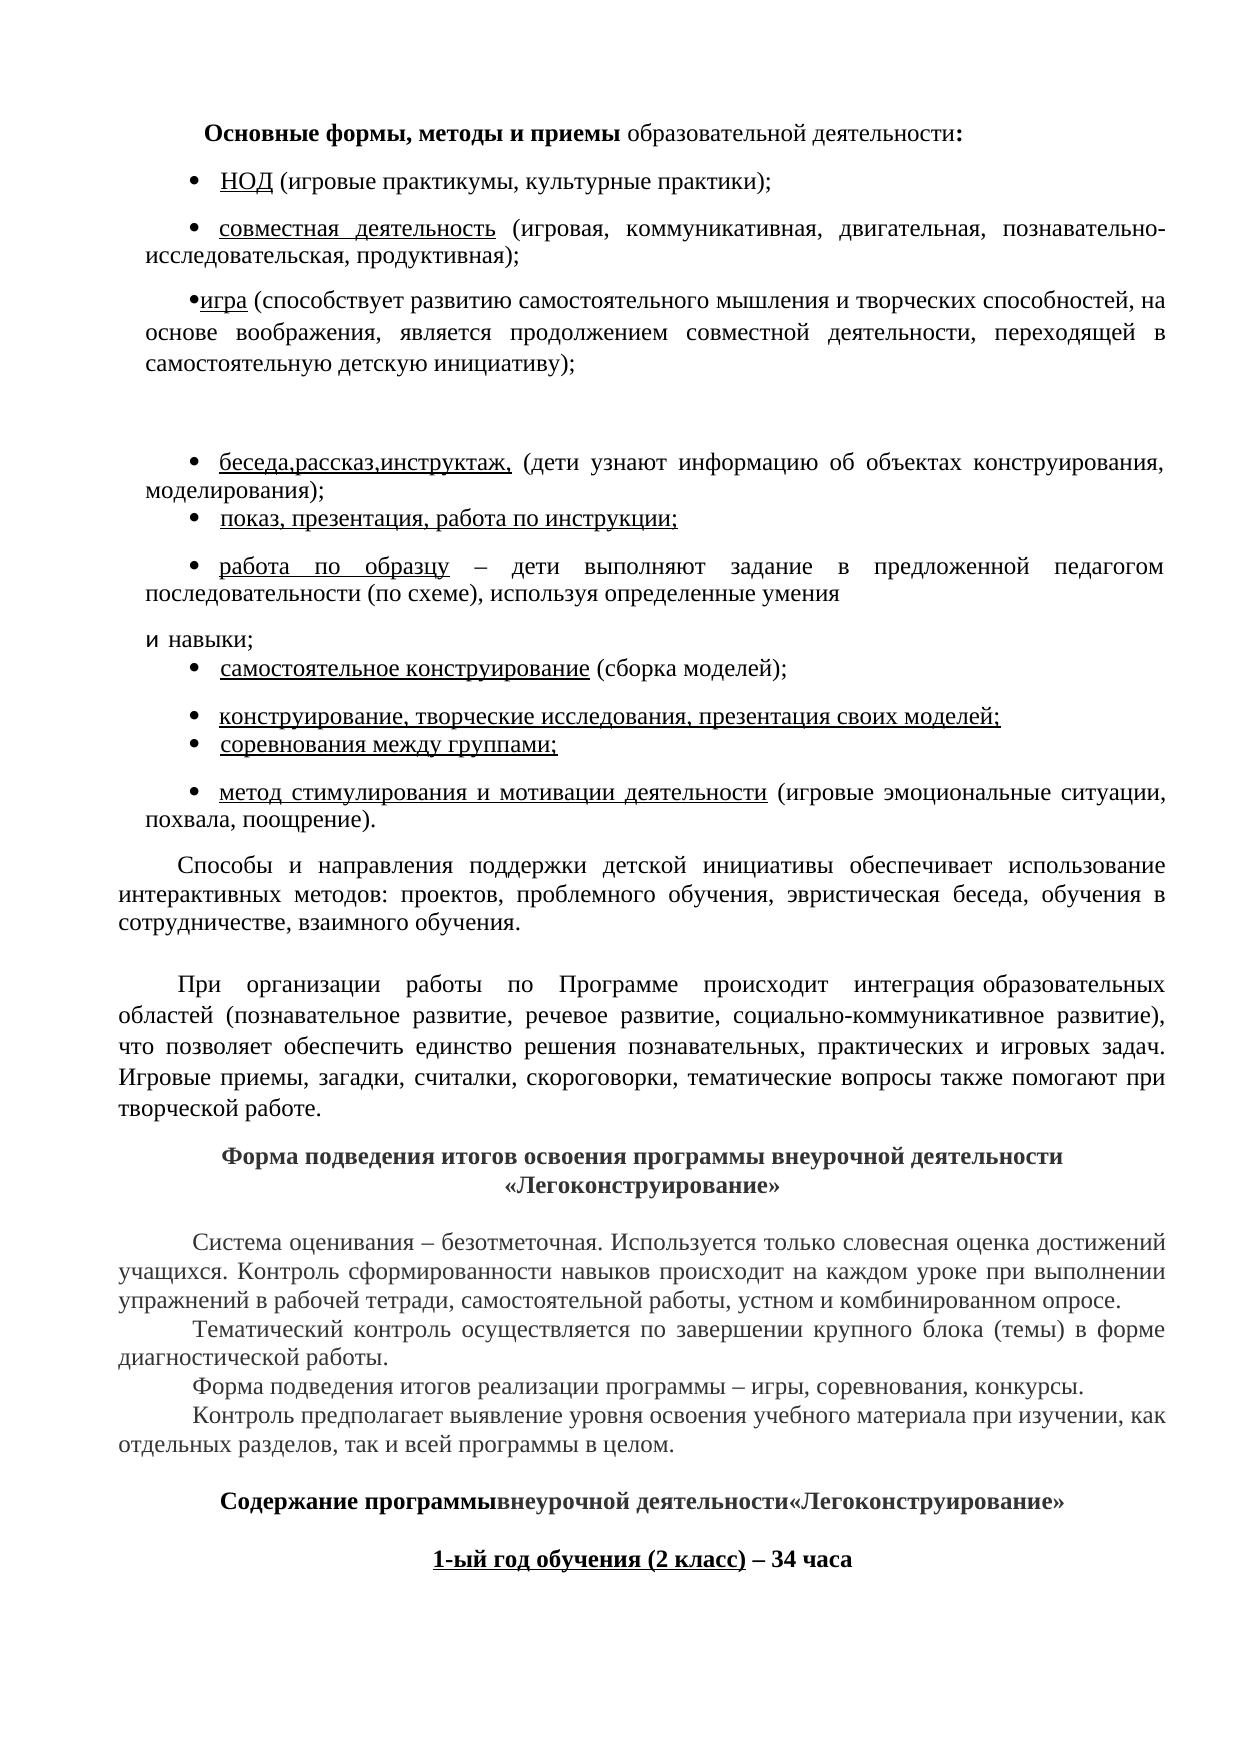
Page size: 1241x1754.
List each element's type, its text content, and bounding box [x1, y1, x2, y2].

list навыки; [145, 623, 1167, 654]
text Форма подведения итогов освоения программы внеурочной деятельности «Легоконструирование» [118, 1141, 1167, 1199]
text Тематический контроль осуществляется по завершении крупного блока (темы) в форме диагностической работы. [118, 1314, 1167, 1371]
list соревнования между группами; [190, 730, 1167, 758]
list метод стимулирования и мотивации деятельности (игровые эмоциональные ситуации, похвала, поощрение). [145, 778, 1167, 833]
list показ, презентация, работа по инструкции; [190, 504, 1167, 532]
text Система оценивания – безотметочная. Используется только словесная оценка достижений учащихся. Контроль сформированности навыков происходит на каждом уроке при выполнении упражнений в рабочей тетради, самостоятельной работы, устном и комбинированном опросе. [118, 1227, 1167, 1314]
text Форма подведения итогов реализации программы – игры, соревнования, конкурсы. [118, 1371, 1167, 1400]
list работа по образцу – дети выполняют задание в предложенной педагогом последовательности (по схеме), используя определенные умения [145, 553, 1164, 607]
text Способы и направления поддержки детской инициативы обеспечивает использование интерактивных методов: проектов, проблемного обучения, эвристическая беседа, обучения в сотрудничестве, взаимного обучения. [118, 851, 1167, 936]
list совместная деятельность (игровая, коммуникативная, двигательная, познавательно-исследовательская, продуктивная); [145, 215, 1167, 269]
list конструирование, творческие исследования, презентация своих моделей; [145, 703, 1167, 730]
text игра (способствует развитию самостоятельного мышления и творческих способностей, на основе воображения, является продолжением совместной деятельности, переходящей в самостоятельную детскую инициативу); [145, 286, 1167, 376]
text Контроль предполагает выявление уровня освоения учебного материала при изучении, как отдельных разделов, так и всей программы в целом. [118, 1400, 1167, 1457]
text Основные формы, методы и приемы образовательной деятельности: [203, 118, 1167, 147]
list самостоятельное конструирование (сборка моделей); [190, 654, 1167, 682]
text При организации работы по Программе происходит интеграция образовательных областей (познавательное развитие, речевое развитие, социально-коммуникативное развитие), что позволяет обеспечить единство решения познавательных, практических и игровых задач. Игровые приемы, загадки, считалки, скороговорки, тематические вопросы также помогают при творческой работе. [118, 969, 1167, 1122]
list беседа,рассказ,инструктаж, (дети узнают информацию об объектах конструирования, моделирования); [145, 449, 1164, 504]
text Содержание программывнеурочной деятельности«Легоконструирование» [118, 1486, 1167, 1515]
list НОД (игровые практикумы, культурные практики); [190, 166, 1167, 194]
text 1-ый год обучения (2 класс) – 34 часа [118, 1544, 1167, 1572]
